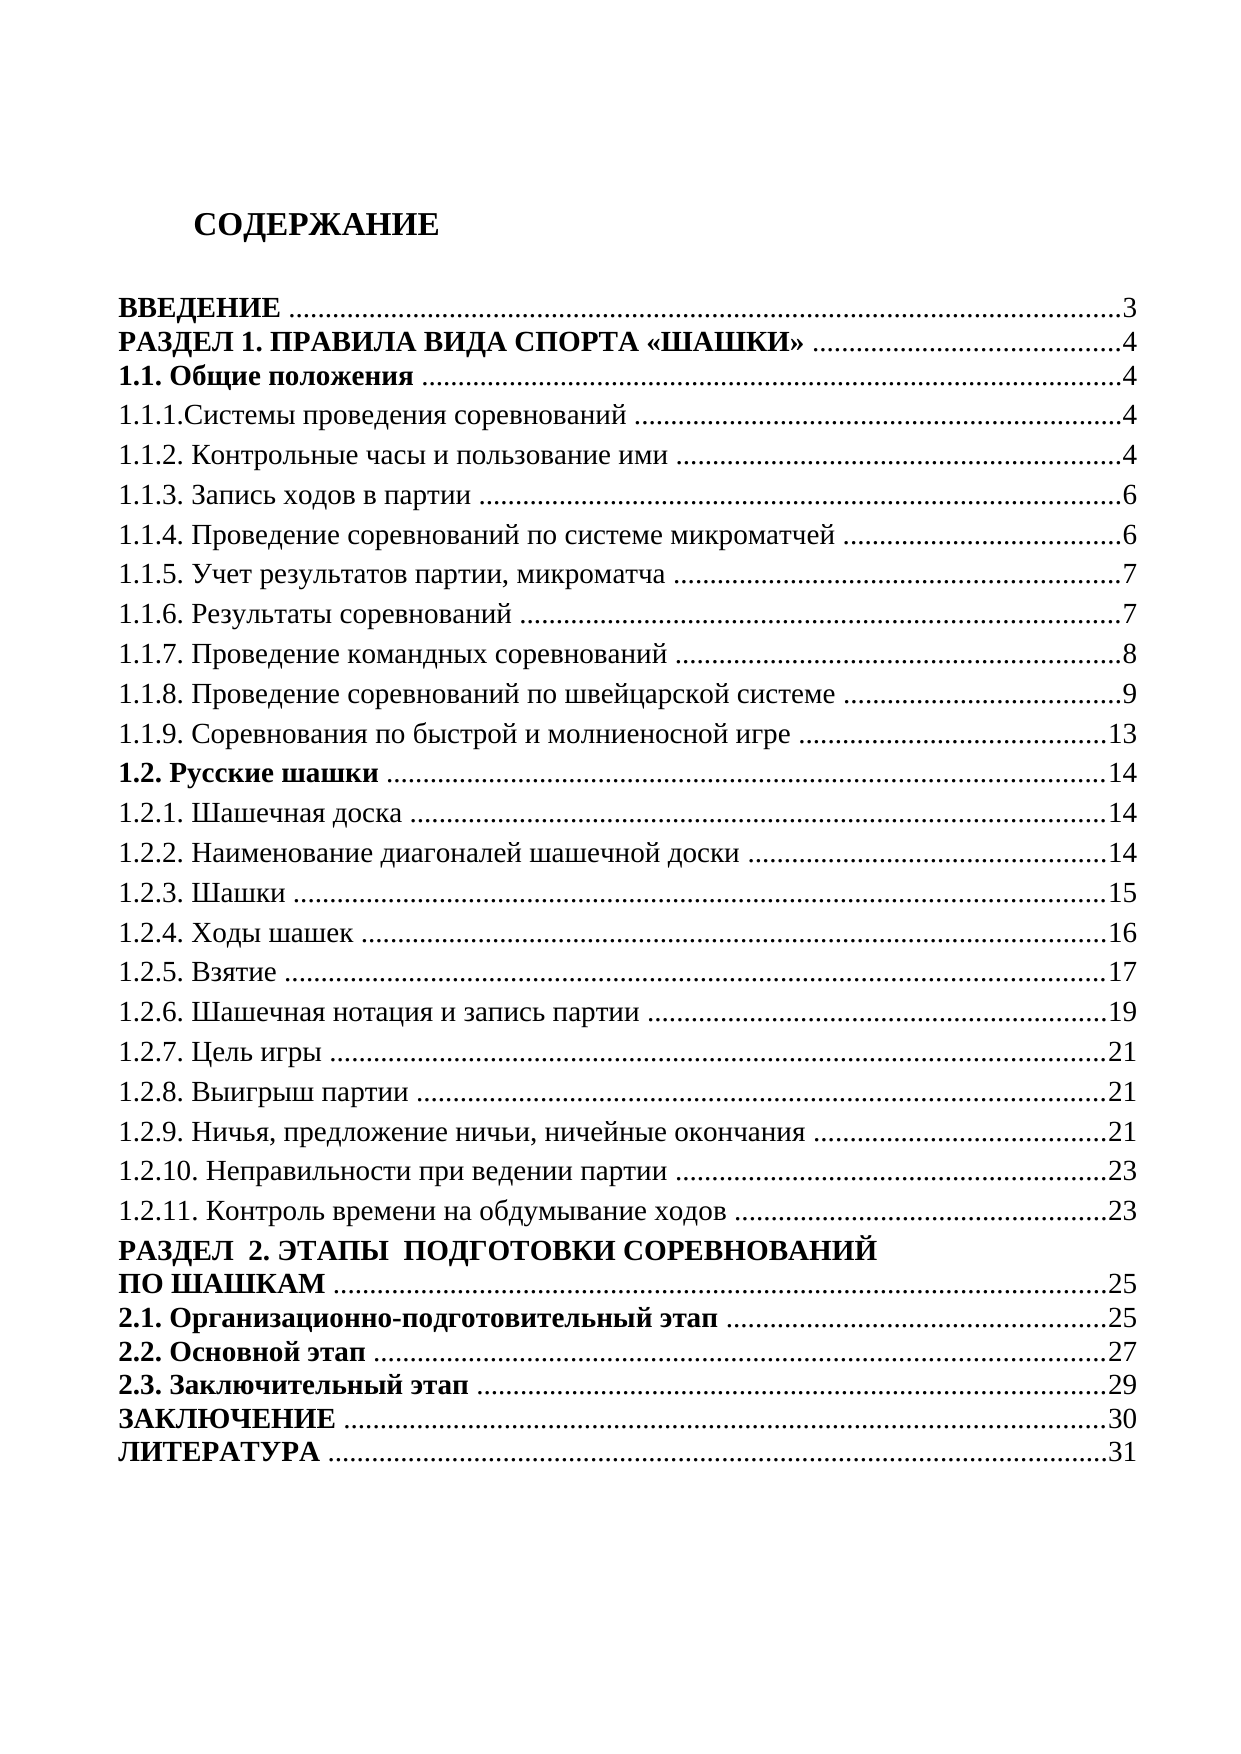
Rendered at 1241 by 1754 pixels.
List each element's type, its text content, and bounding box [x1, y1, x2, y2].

list 1.2.4. Ходы шашек 16 [118, 915, 1122, 948]
text ЛИТЕРАТУРА 31 [118, 1434, 1122, 1468]
list 1.2.1. Шашечная доска 14 [118, 795, 1122, 829]
text ЗАКЛЮЧЕНИЕ 30 [118, 1401, 1122, 1434]
text РАЗДЕЛ 2. ЭТАПЫ ПОДГОТОВКИ СОРЕВНОВАНИЙ [118, 1233, 1122, 1267]
list 1.1.5. Учет результатов партии, микроматча 7 [118, 557, 1122, 590]
list 1.1.3. Запись ходов в партии 6 [118, 477, 1122, 511]
list 1.2.9. Ничья, предложение ничьи, ничейные окончания 21 [118, 1114, 1122, 1147]
list 1.1.2. Контрольные часы и пользование ими 4 [118, 437, 1122, 471]
list 1.1.7. Проведение командных соревнований 8 [118, 636, 1122, 670]
list 1.2.6. Шашечная нотация и запись партии 19 [118, 994, 1122, 1028]
list 1.2.3. Шашки 15 [118, 875, 1122, 908]
list 1.1.1.Системы проведения соревнований 4 [118, 397, 1122, 431]
list 1.2.5. Взятие 17 [118, 954, 1122, 988]
text 2.3. Заключительный этап 29 [118, 1367, 1122, 1401]
list 1.2.7. Цель игры 21 [118, 1034, 1122, 1068]
text ПО ШАШКАМ 25 [118, 1267, 1122, 1300]
list 1.1.4. Проведение соревнований по системе микроматчей 6 [118, 517, 1122, 550]
list 1.2.8. Выигрыш партии 21 [118, 1074, 1122, 1107]
list 1.2.11. Контроль времени на обдумывание ходов 23 [118, 1193, 1122, 1227]
text 2.2. Основной этап 27 [118, 1334, 1122, 1367]
list 1.1.9. Соревнования по быстрой и молниеносной игре 13 [118, 716, 1122, 749]
text 2.1. Организационно-подготовительный этап 25 [118, 1300, 1122, 1334]
list 1.2.2. Наименование диагоналей шашечной доски 14 [118, 835, 1122, 869]
text РАЗДЕЛ 1. ПРАВИЛА ВИДА СПОРТА «ШАШКИ» 4 [118, 324, 1122, 358]
list 1.2. Русские шашки 14 [118, 756, 1122, 789]
list 1.1.8. Проведение соревнований по швейцарской системе 9 [118, 676, 1122, 709]
text СОДЕРЖАНИЕ [118, 204, 1122, 243]
list 1.1.6. Результаты соревнований 7 [118, 596, 1122, 630]
text ВВЕДЕНИЕ 3 [118, 291, 1122, 324]
list 1.2.10. Неправильности при ведении партии 23 [118, 1153, 1122, 1187]
list 1.1. Общие положения 4 [118, 358, 1122, 391]
